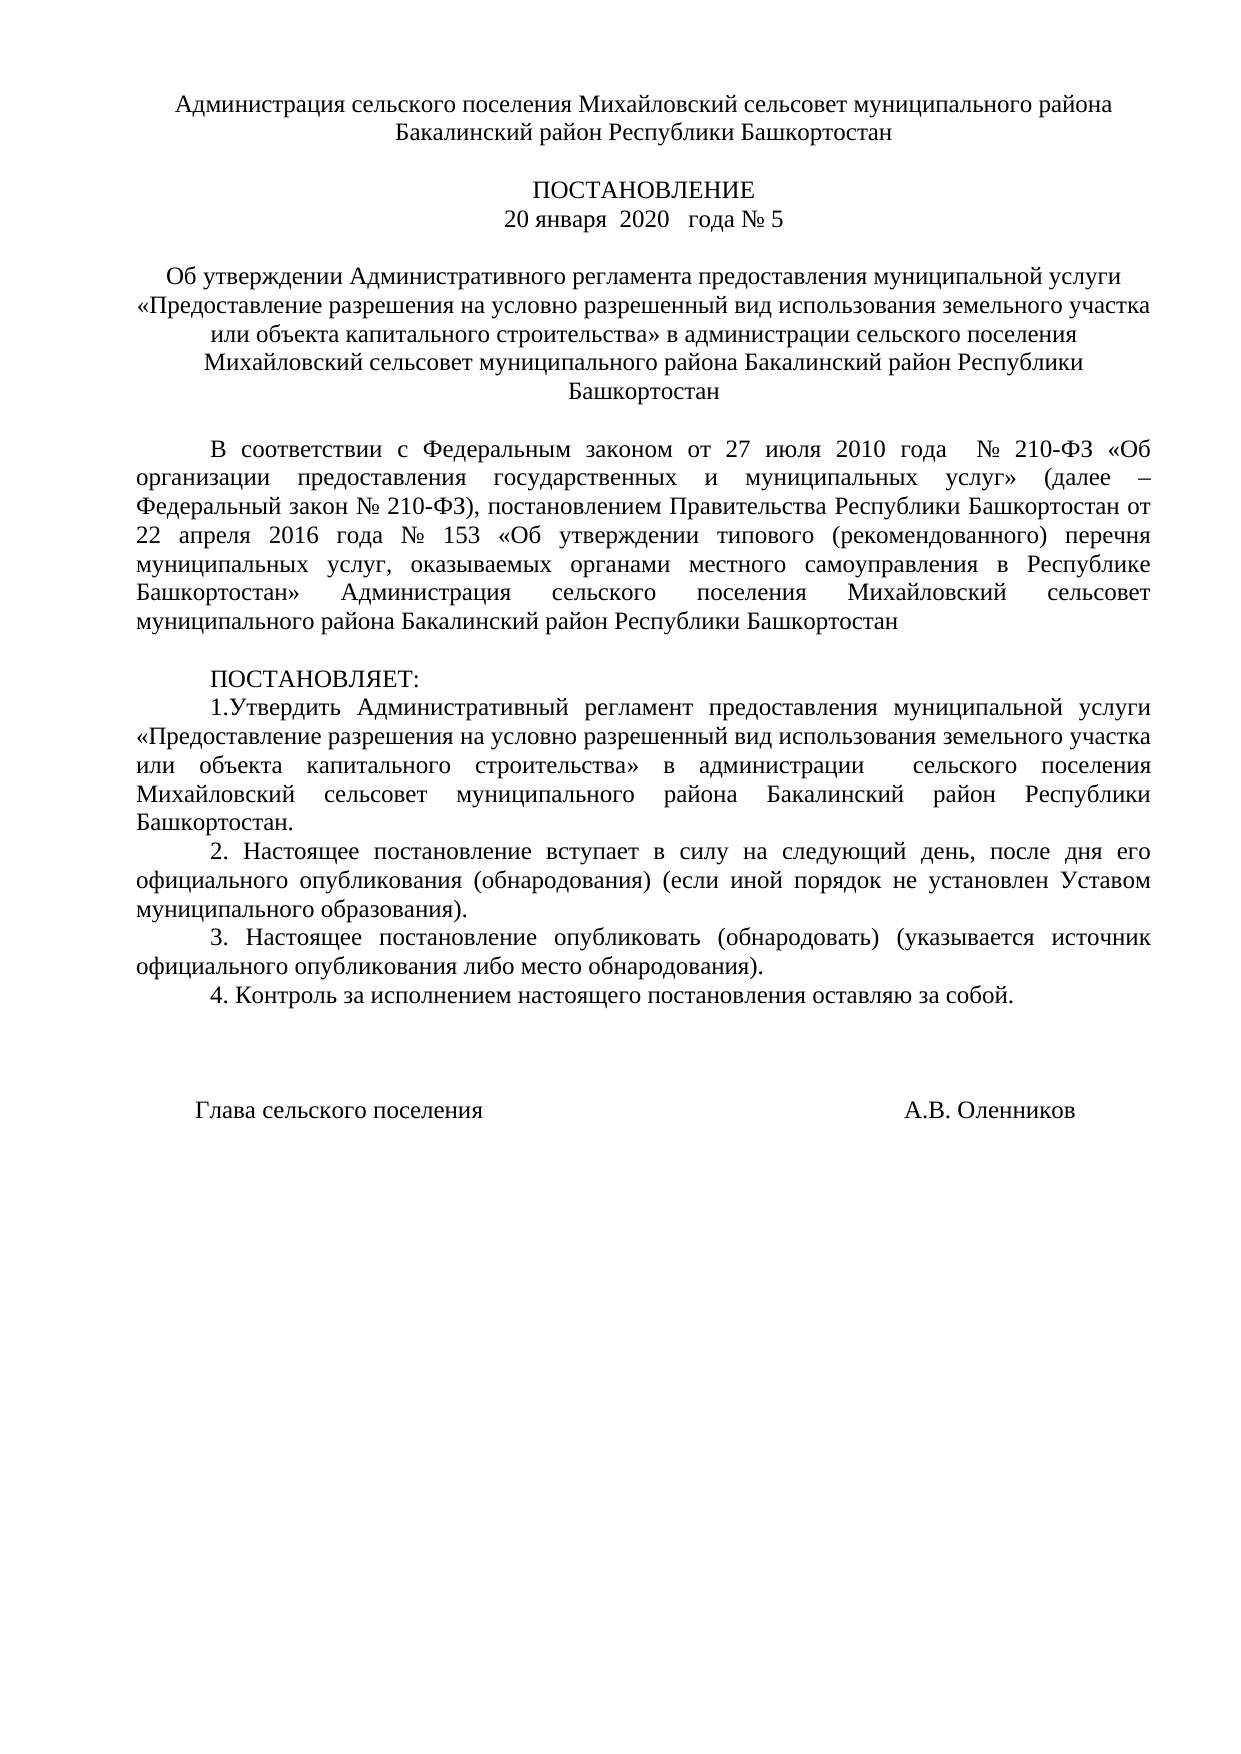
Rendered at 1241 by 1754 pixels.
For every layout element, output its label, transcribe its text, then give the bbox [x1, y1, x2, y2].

text 2. Настоящее постановление вступает в силу на следующий день, после дня его официального опубликования (обнародования) (если иной порядок не установлен Уставом муниципального образования). [136, 836, 1152, 922]
text 20 января 2020 года № 5 [136, 204, 1152, 232]
text Администрация сельского поселения Михайловский сельсовет муниципального района Бакалинский район Республики Башкортостан [136, 89, 1152, 146]
text В соответствии с Федеральным законом от 27 июля 2010 года № 210-ФЗ «Об организации предоставления государственных и муниципальных услуг» (далее – Федеральный закон № 210-ФЗ), постановлением Правительства Республики Башкортостан от 22 апреля 2016 года № 153 «Об утверждении типового (рекомендованного) перечня муниципальных услуг, оказываемых органами местного самоуправления в Республике Башкортостан» Администрация сельского поселения Михайловский сельсовет муниципального района Бакалинский район Республики Башкортостан [136, 434, 1152, 635]
text 4. Контроль за исполнением настоящего постановления оставляю за собой. [136, 980, 1152, 1009]
text 1.Утвердить Административный регламент предоставления муниципальной услуги «Предоставление разрешения на условно разрешенный вид использования земельного участка или объекта капитального строительства» в администрации сельского поселения Михайловский сельсовет муниципального района Бакалинский район Республики Башкортостан. [136, 692, 1152, 836]
text Глава сельского поселения А.В. Оленников [136, 1095, 1152, 1124]
text Об утверждении Административного регламента предоставления муниципальной услуги «Предоставление разрешения на условно разрешенный вид использования земельного участка или объекта капитального строительства» в администрации сельского поселения Михайловский сельсовет муниципального района Бакалинский район Республики Башкортостан [136, 261, 1152, 405]
list 3. Настоящее постановление опубликовать (обнародовать) (указывается источник официального опубликования либо место обнародования). [136, 922, 1152, 980]
text ПОСТАНОВЛЯЕТ: [136, 664, 1152, 692]
text ПОСТАНОВЛЕНИЕ [136, 175, 1152, 204]
